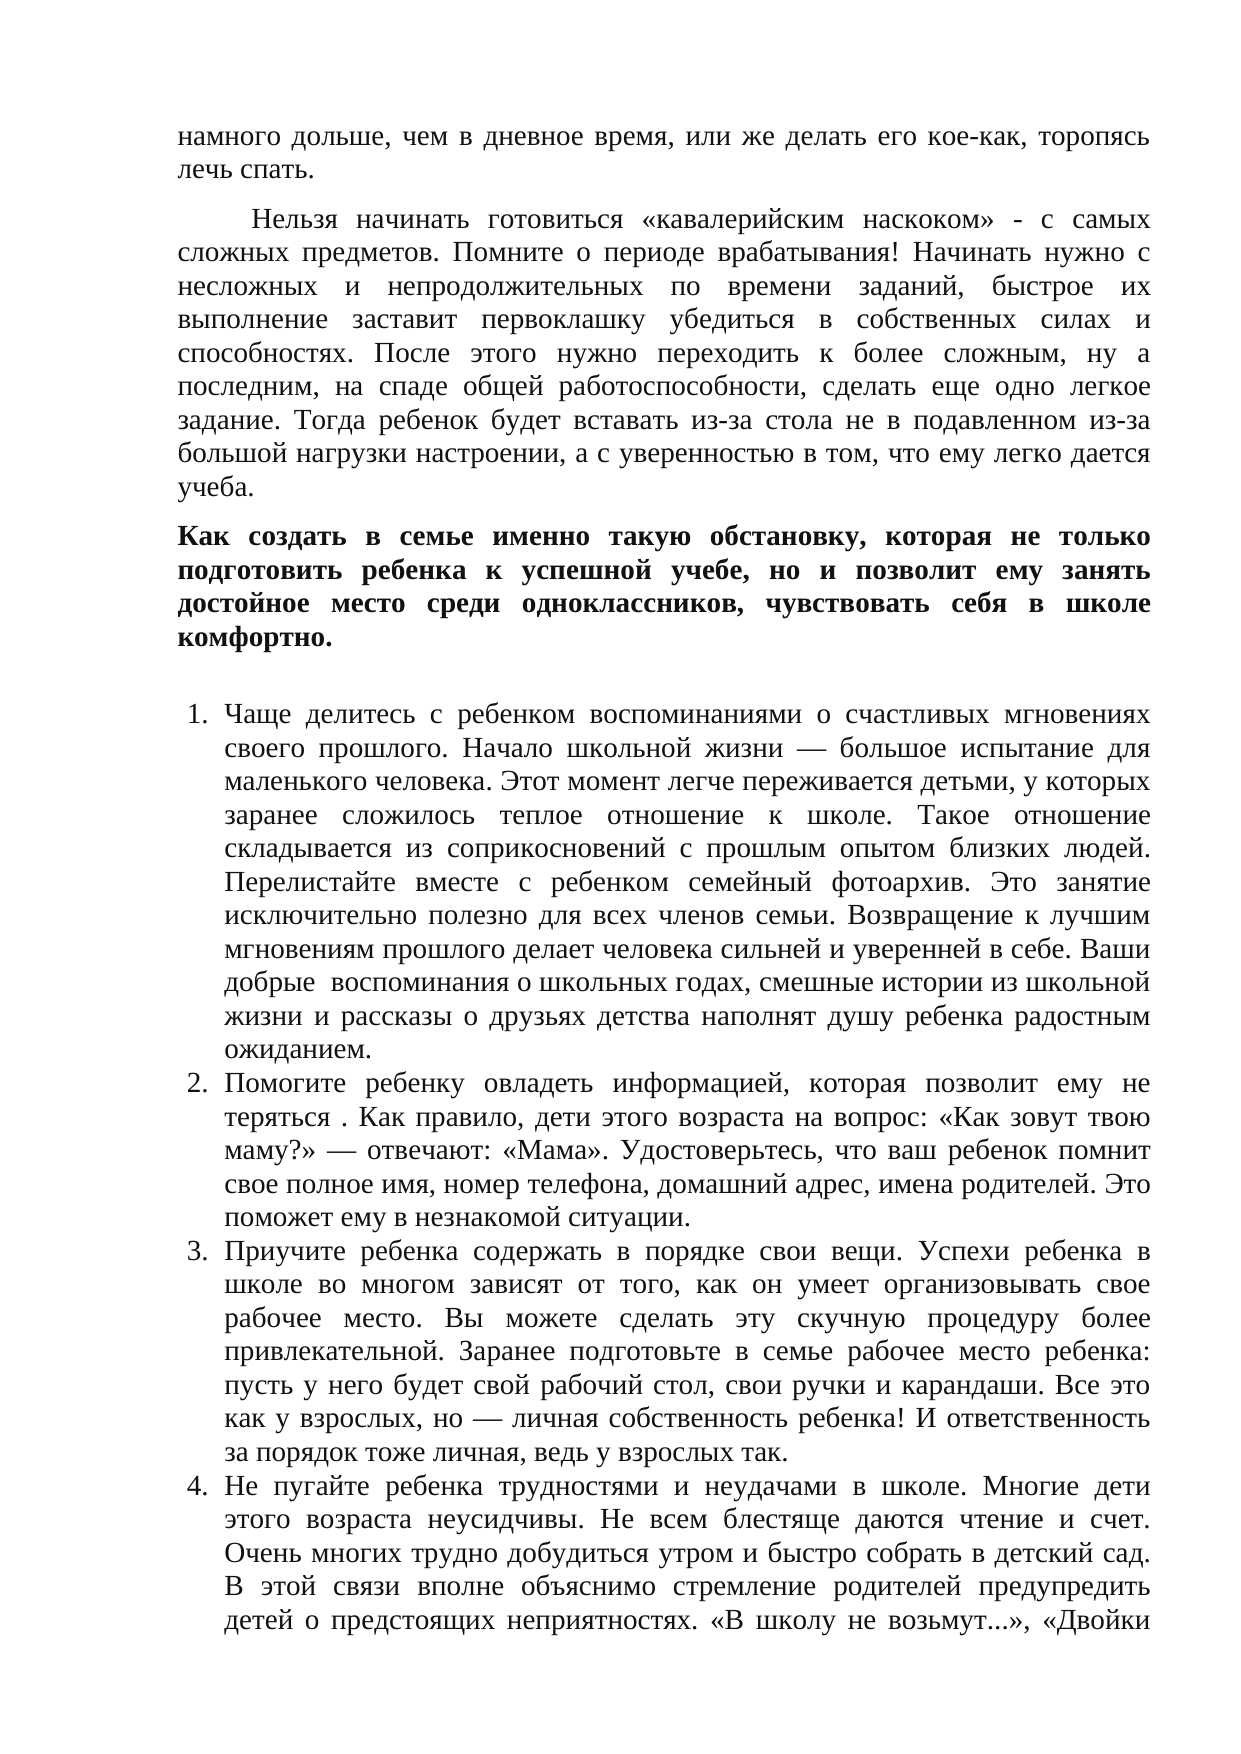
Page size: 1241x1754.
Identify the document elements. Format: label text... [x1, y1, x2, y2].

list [187, 1468, 1152, 1635]
text Как создать в семье именно такую обстановку, которая не только подготовить ребенка к успешной учебе, но и позволит ему занять достойное место среди одноклассников, чувствовать себя в школе комфортно. [177, 518, 1152, 652]
list Приучите ребенка содержать в порядке свои вещи. Успехи ребенка в школе во многом зависят от того, как он умеет организовывать свое рабочее место. Вы можете сделать эту скучную процедуру более привлекательной. Заранее подготовьте в семье рабочее место ребенка: пусть у него будет свой рабочий стол, свои ручки и карандаши. Все это как у взрослых, но — личная собственность ребенка! И ответственность за порядок тоже личная, ведь у взрослых так. [187, 1233, 1152, 1468]
list Помогите ребенку овладеть информацией, которая позволит ему не теряться . Как правило, дети этого возраста на вопрос: «Как зовут твою маму?» — отвечают: «Мама». Удостоверьтесь, что ваш ребенок помнит свое полное имя, номер телефона, домашний адрес, имена родителей. Это поможет ему в незнакомой ситуации. [187, 1065, 1152, 1233]
list Чаще делитесь с ребенком воспоминаниями о счастливых мгновениях своего прошлого. Начало школьной жизни — большое испытание для маленького человека. Этот момент легче переживается детьми, у которых заранее сложилось теплое отношение к школе. Такое отношение складывается из соприкосновений с прошлым опытом близких людей. Перелистайте вместе с ребенком семейный фотоархив. Это занятие исключительно полезно для всех членов семьи. Возвращение к лучшим мгновениям прошлого делает человека сильней и уверенней в себе. Ваши добрые воспоминания о школьных годах, смешные истории из школьной жизни и рассказы о друзьях детства наполнят душу ребенка радостным ожиданием. [187, 696, 1152, 1065]
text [177, 118, 1152, 185]
text Нельзя начинать готовиться «кавалерийским наскоком» - с самых сложных предметов. Помните о периоде врабатывания! Начинать нужно с несложных и непродолжительных по времени заданий, быстрое их выполнение заставит первоклашку убедиться в собственных силах и способностях. После этого нужно переходить к более сложным, ну а последним, на спаде общей работоспособности, сделать еще одно легкое задание. Тогда ребенок будет вставать из-за стола не в подавленном из-за большой нагрузки настроении, а с уверенностью в том, что ему легко дается учеба. [177, 201, 1152, 503]
